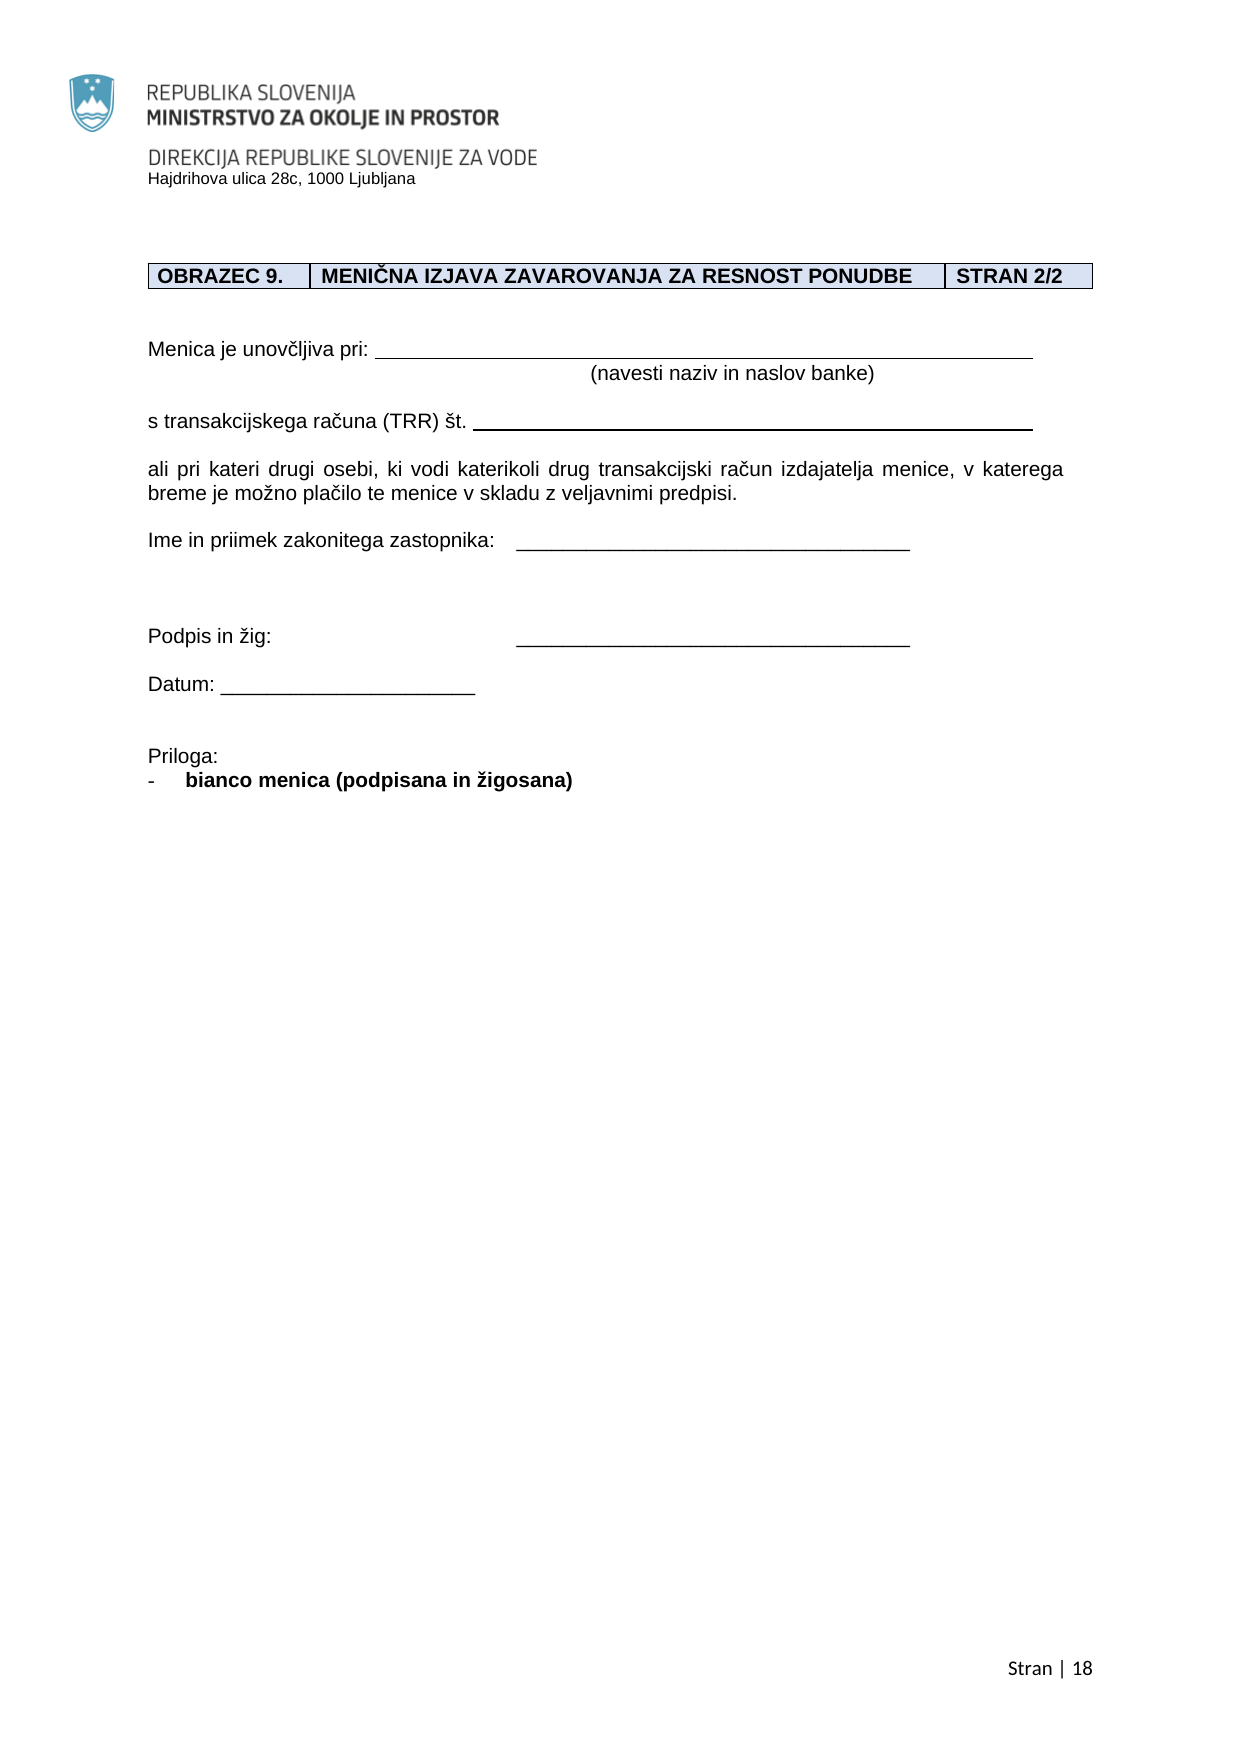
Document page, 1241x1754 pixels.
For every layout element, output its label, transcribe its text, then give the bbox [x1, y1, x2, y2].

picture [147, 73, 537, 169]
table_header MENIČNA IZJAVA ZAVAROVANJA ZA RESNOST PONUDBE [311, 264, 944, 288]
text Menica je unovčljiva pri: [148, 337, 1093, 361]
text ali pri kateri drugi osebi, ki vodi katerikoli drug transakcijski račun izdajatelja menice, v katerega breme je možno plačilo te menice v skladu z veljavnimi predpisi. [148, 456, 1064, 504]
table_header STRAN 2/2 [946, 264, 1092, 288]
text Podpis in žig: __________________________________ [148, 624, 1093, 648]
text s transakcijskega računa (TRR) št. [148, 408, 1064, 432]
text Datum: ______________________ [148, 672, 1064, 696]
text Ime in priimek zakonitega zastopnika: __________________________________ [148, 528, 1064, 552]
table_header OBRAZEC 9. [149, 264, 309, 288]
list bianco menica (podpisana in žigosana) [148, 768, 1064, 792]
text (navesti naziv in naslov banke) [516, 361, 1064, 384]
picture [67, 73, 114, 130]
text Priloga: [148, 744, 1064, 768]
